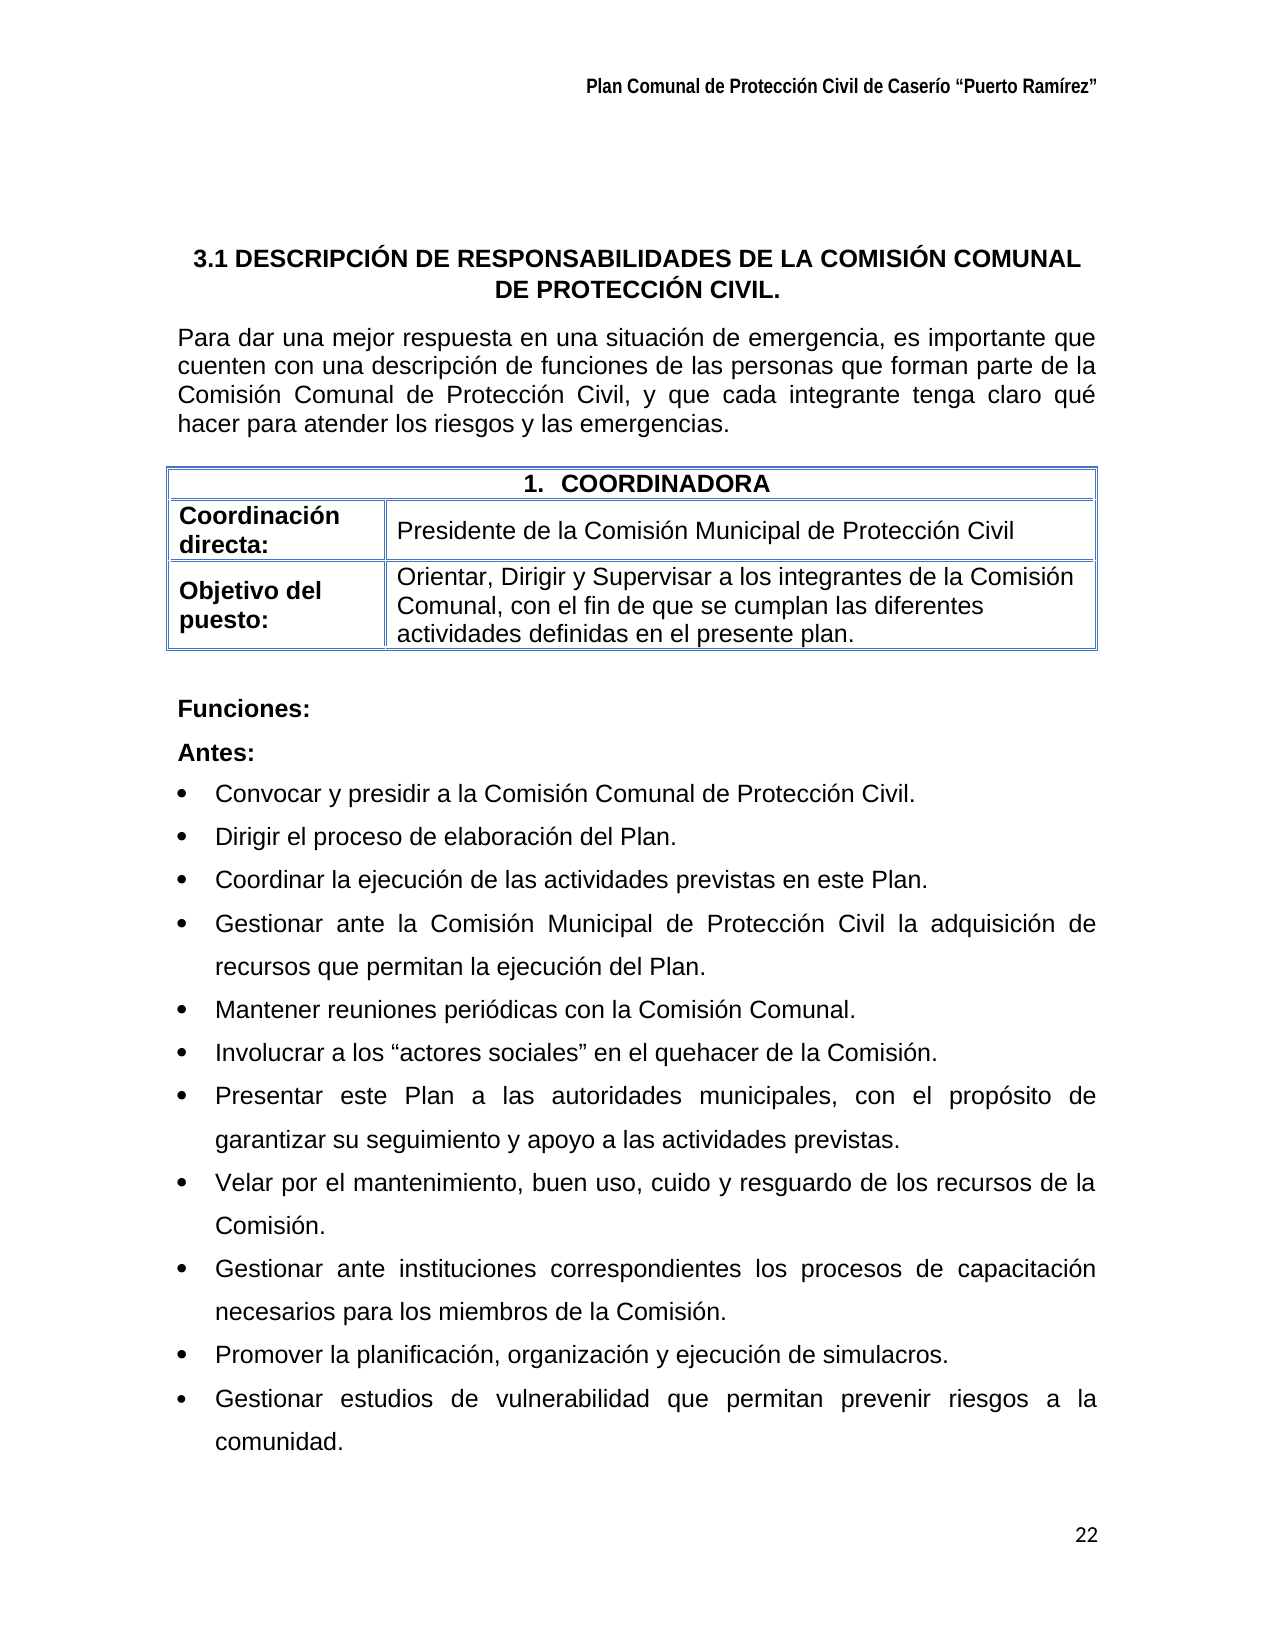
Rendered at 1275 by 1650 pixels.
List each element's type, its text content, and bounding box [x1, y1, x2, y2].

list Coordinar la ejecución de las actividades previstas en este Plan. [177, 865, 1098, 894]
text Para dar una mejor respuesta en una situación de emergencia, es importante que cuenten con una descripción de funciones de las personas que forman parte de la Comisión Comunal de Protección Civil, y que cada integrante tenga claro qué hacer para atender los riesgos y las emergencias. [177, 323, 1098, 438]
list Presentar este Plan a las autoridades municipales, con el propósito de garantizar su seguimiento y apoyo a las actividades previstas. [177, 1081, 1098, 1153]
table_cell Orientar, Dirigir y Supervisar a los integrantes de la Comisión Comunal, con el fin de que se cumplan las diferentes actividades definidas en el presente plan. [385, 559, 1096, 648]
list Mantener reuniones periódicas con la Comisión Comunal. [177, 995, 1098, 1024]
list Gestionar ante instituciones correspondientes los procesos de capacitación necesarios para los miembros de la Comisión. [177, 1254, 1098, 1326]
list Gestionar ante la Comisión Municipal de Protección Civil la adquisición de recursos que permitan la ejecución del Plan. [177, 908, 1098, 981]
table_header COORDINADORA [169, 470, 1095, 498]
table_cell Objetivo del puesto: [168, 559, 385, 648]
list Promover la planificación, organización y ejecución de simulacros. [177, 1340, 1098, 1369]
text 3.1 DESCRIPCIÓN DE RESPONSABILIDADES DE LA COMISIÓN COMUNAL DE PROTECCIÓN CIVIL. [177, 244, 1098, 304]
list Involucrar a los “actores sociales” en el quehacer de la Comisión. [177, 1038, 1098, 1067]
list Dirigir el proceso de elaboración del Plan. [177, 822, 1098, 851]
list Gestionar estudios de vulnerabilidad que permitan prevenir riesgos a la comunidad. [177, 1384, 1098, 1456]
list Velar por el mantenimiento, buen uso, cuido y resguardo de los recursos de la Comisión. [177, 1168, 1098, 1240]
list Convocar y presidir a la Comisión Comunal de Protección Civil. [177, 779, 1098, 808]
table_cell Coordinación directa: [168, 498, 385, 559]
text Antes: [177, 738, 1098, 766]
table_cell Presidente de la Comisión Municipal de Protección Civil [385, 498, 1096, 559]
text Funciones: [177, 694, 1098, 723]
